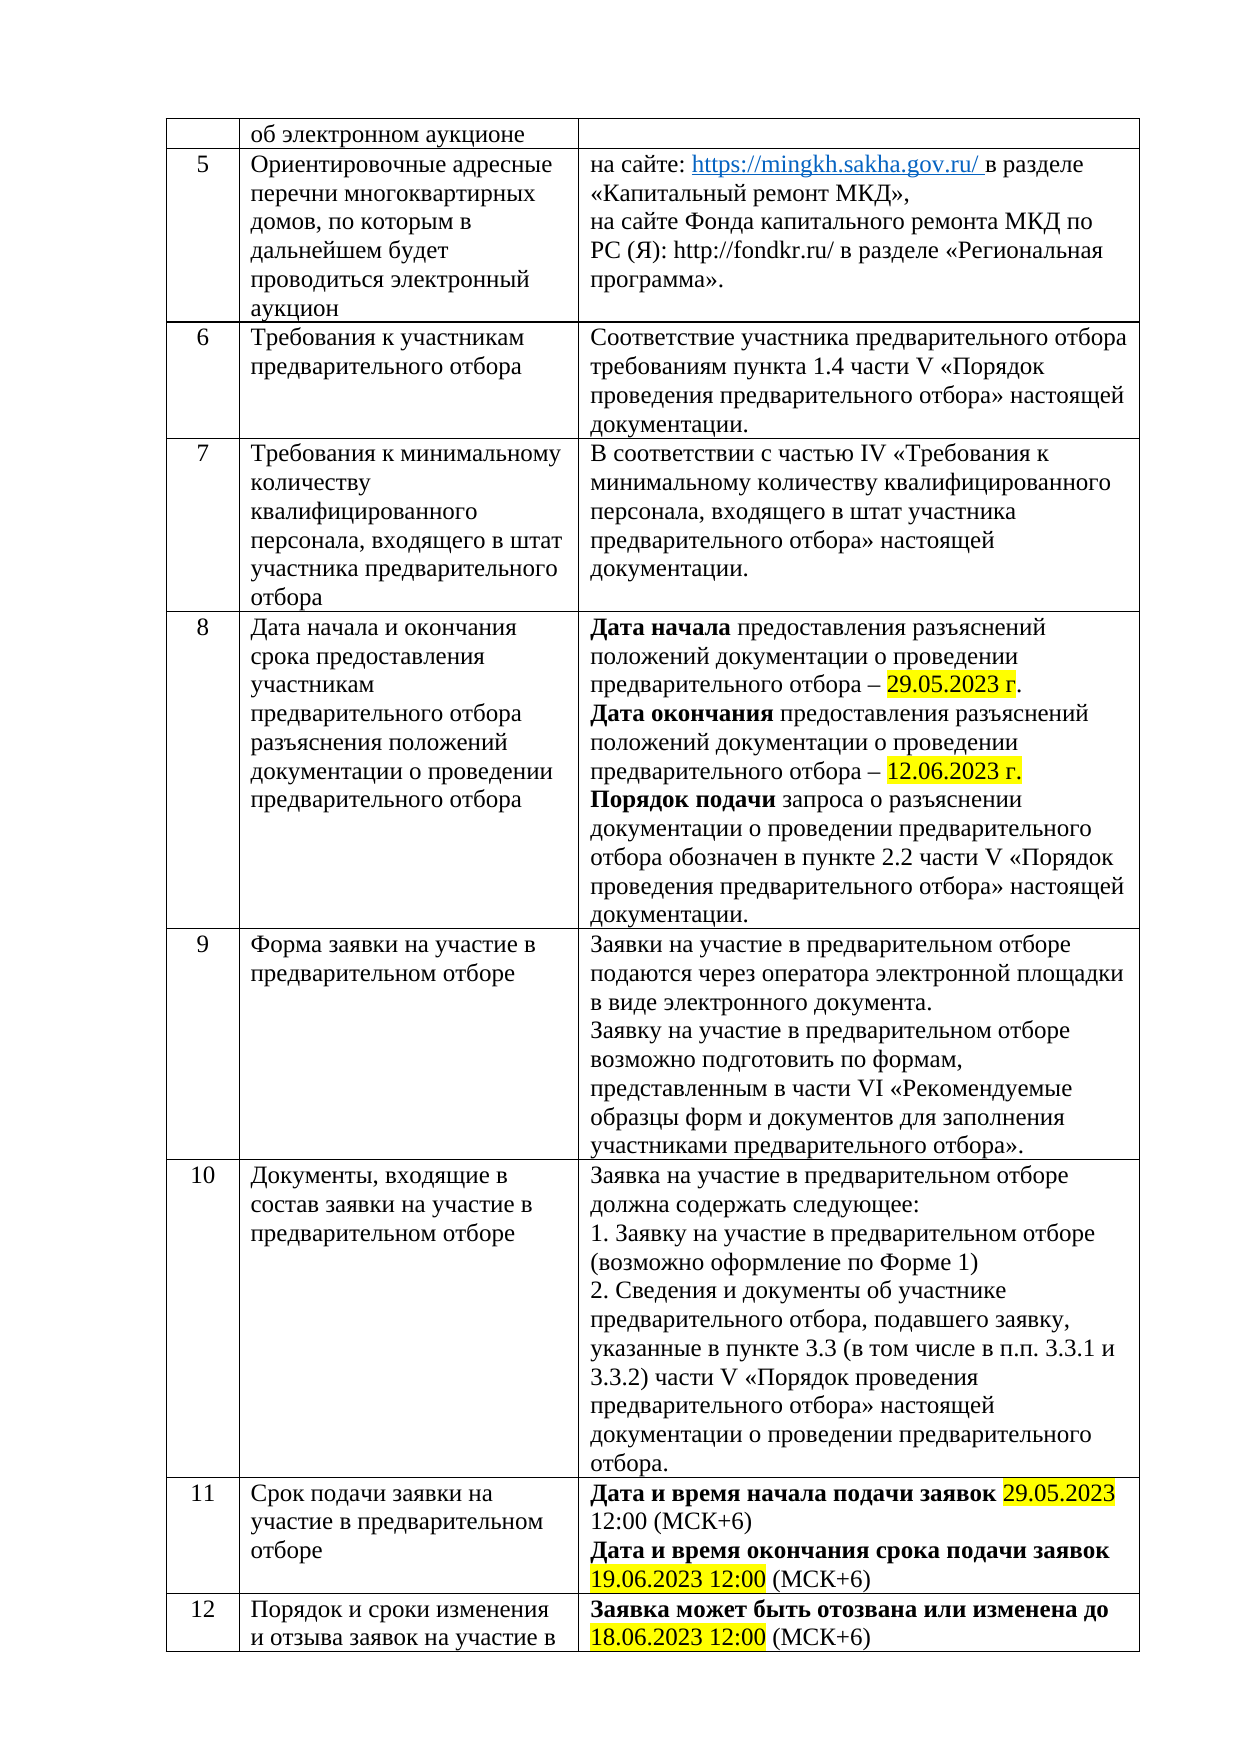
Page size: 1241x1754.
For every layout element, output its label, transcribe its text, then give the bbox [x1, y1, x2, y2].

table_cell Дата и время начала подачи заявок 29.05.2023 12:00 (МСК+6) Дата и время окончания срока подачи заявок 19.06.2023 12:00 (МСК+6) [579, 1478, 1139, 1593]
table_cell Заявки на участие в предварительном отборе подаются через оператора электронной площадки в виде электронного документа. Заявку на участие в предварительном отборе возможно подготовить по формам, представленным в части VI «Рекомендуемые образцы форм и документов для заполнения участниками предварительного отбора». [579, 929, 1139, 1159]
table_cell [579, 119, 1139, 148]
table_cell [240, 119, 578, 148]
table_cell Документы, входящие в состав заявки на участие в предварительном отборе [240, 1160, 578, 1477]
table_cell В соответствии с частью IV «Требования к минимальному количеству квалифицированного персонала, входящего в штат участника предварительного отбора» настоящей документации. [579, 439, 1139, 611]
table_cell Дата начала и окончания срока предоставления участникам предварительного отбора разъяснения положений документации о проведении предварительного отбора [240, 612, 578, 928]
table_cell Ориентировочные адресные перечни многоквартирных домов, по которым в дальнейшем будет проводиться электронный аукцион [240, 149, 578, 321]
table_cell на сайте: https://mingkh.sakha.gov.ru/ в разделе «Капитальный ремонт МКД», на сайте Фонда капитального ремонта МКД по РС (Я): http://fondkr.ru/ в разделе «Региональная программа». [579, 149, 1139, 321]
table_cell 12 [167, 1594, 239, 1651]
table_cell 5 [167, 149, 239, 321]
table_cell 4 [167, 119, 239, 148]
table_cell Требования к минимальному количеству квалифицированного персонала, входящего в штат участника предварительного отбора [240, 439, 578, 611]
table_cell 7 [167, 439, 239, 611]
table_cell 6 [167, 323, 239, 437]
table_cell Соответствие участника предварительного отбора требованиям пункта 1.4 части V «Порядок проведения предварительного отбора» настоящей документации. [579, 323, 1139, 437]
table_cell 11 [167, 1478, 239, 1593]
table_cell Дата начала предоставления разъяснений положений документации о проведении предварительного отбора – 29.05.2023 г. Дата окончания предоставления разъяснений положений документации о проведении предварительного отбора – 12.06.2023 г. Порядок подачи запроса о разъяснении документации о проведении предварительного отбора обозначен в пункте 2.2 части V «Порядок проведения предварительного отбора» настоящей документации. [579, 612, 1139, 928]
table_cell 10 [167, 1160, 239, 1477]
table_cell Срок подачи заявки на участие в предварительном отборе [240, 1478, 578, 1593]
table_cell Форма заявки на участие в предварительном отборе [240, 929, 578, 1159]
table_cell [579, 1594, 1139, 1651]
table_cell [240, 1594, 578, 1651]
table_cell Заявка на участие в предварительном отборе должна содержать следующее: 1. Заявку на участие в предварительном отборе (возможно оформление по Форме 1) 2. Сведения и документы об участнике предварительного отбора, подавшего заявку, указанные в пункте 3.3 (в том числе в п.п. 3.3.1 и 3.3.2) части V «Порядок проведения предварительного отбора» настоящей документации о проведении предварительного отбора. [579, 1160, 1139, 1477]
table_cell 8 [167, 612, 239, 928]
table_cell 9 [167, 929, 239, 1159]
table_cell Требования к участникам предварительного отбора [240, 323, 578, 437]
